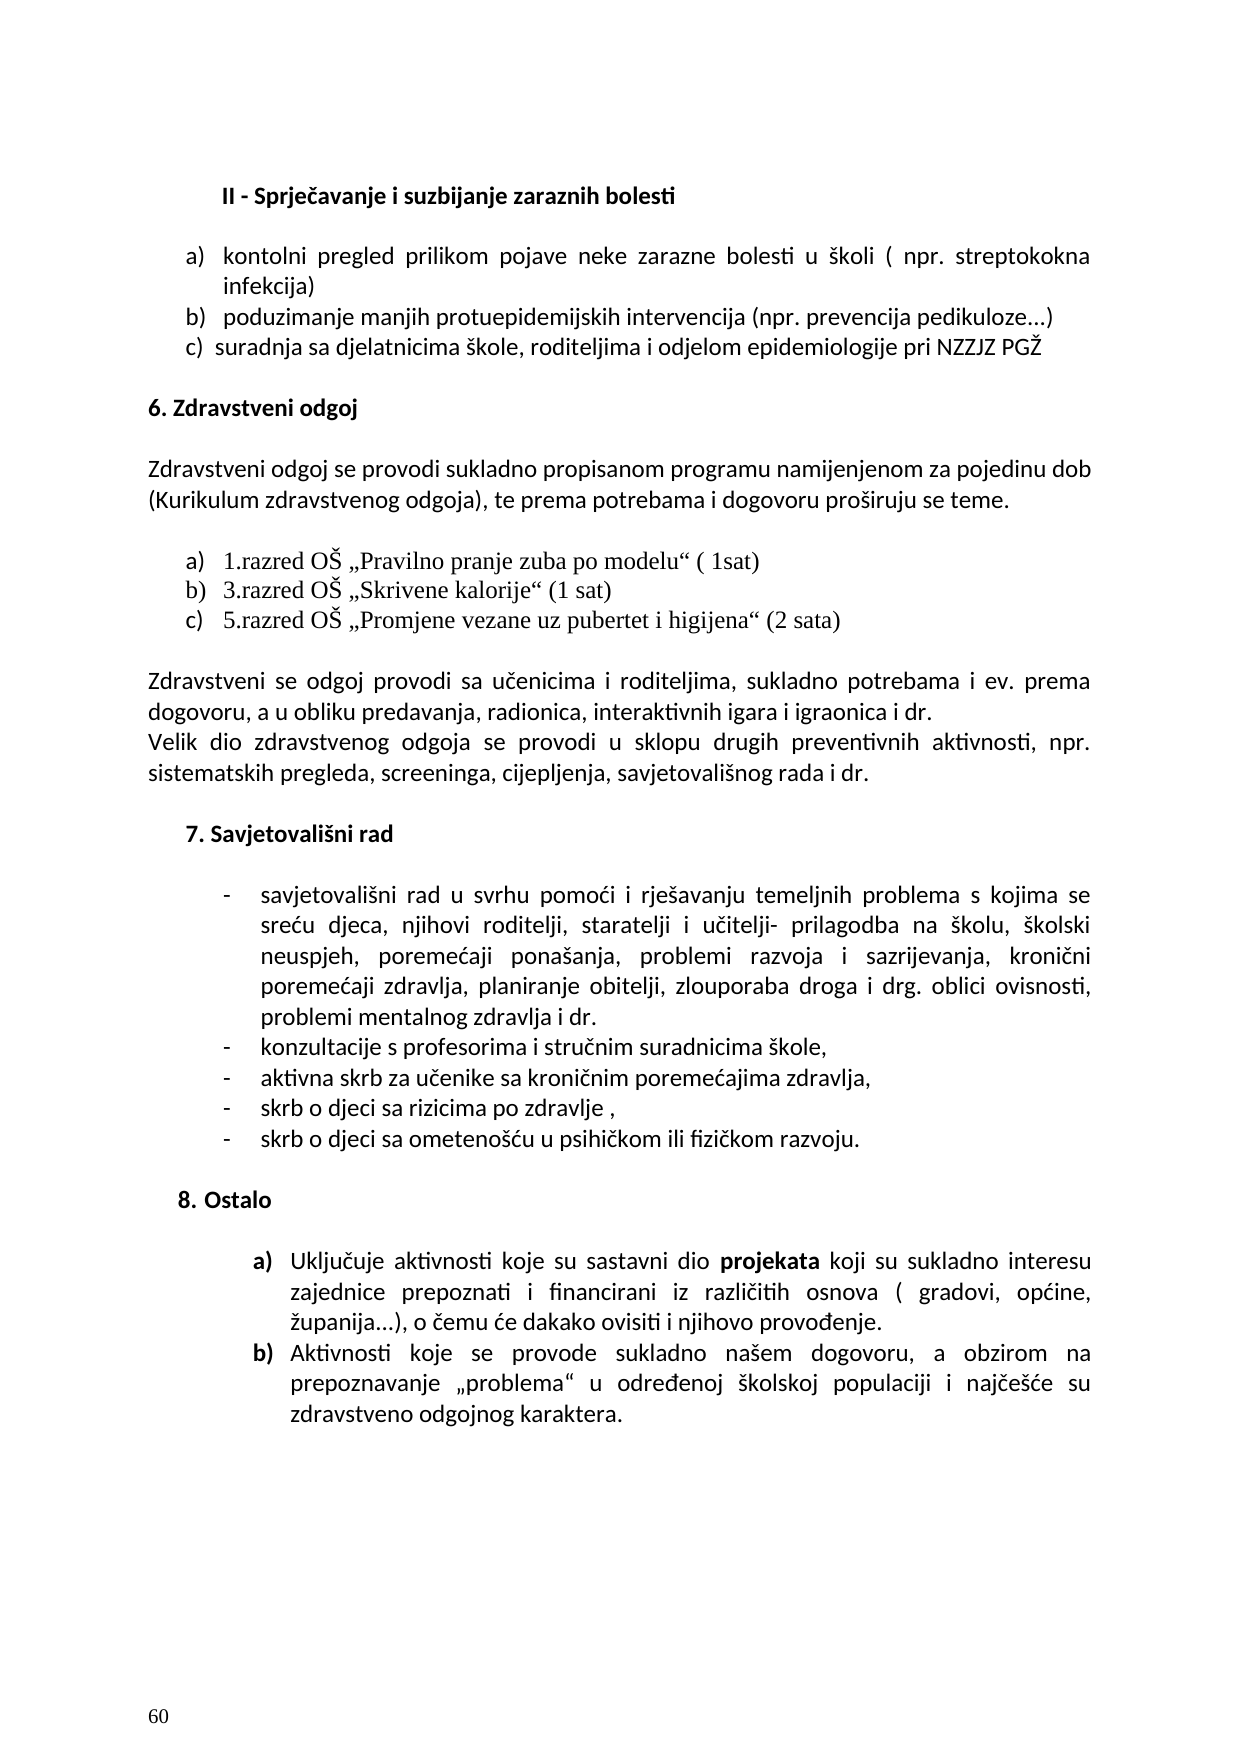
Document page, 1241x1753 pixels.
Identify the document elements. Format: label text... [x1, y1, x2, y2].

text 6. Zdravstveni odgoj [148, 392, 1092, 423]
list 1.razred OŠ „Pravilno pranje zuba po modelu“ ( 1sat) [185, 545, 1092, 576]
list aktivna skrb za učenike sa kroničnim poremećajima zdravlja, [223, 1062, 1092, 1093]
text c) suradnja sa djelatnicima škole, roditeljima i odjelom epidemiologije pri NZZJZ PGŽ [185, 331, 1092, 362]
list Aktivnosti koje se provode sukladno našem dogovoru, a obzirom na prepoznavanje „problema“ u određenoj školskoj populaciji i najčešće su zdravstveno odgojnog karaktera. [253, 1337, 1092, 1428]
list kontolni pregled prilikom pojave neke zarazne bolesti u školi ( npr. streptokokna infekcija) [185, 240, 1092, 301]
list konzultacije s profesorima i stručnim suradnicima škole, [223, 1032, 1092, 1062]
text Velik dio zdravstvenog odgoja se provodi u sklopu drugih preventivnih aktivnosti, npr. sistematskih pregleda, screeninga, cijepljenja, savjetovališnog rada i dr. [148, 726, 1092, 787]
list Uključuje aktivnosti koje su sastavni dio projekata koji su sukladno interesu zajednice prepoznati i financirani iz različitih osnova ( gradovi, općine, županija...), o čemu će dakako ovisiti i njihovo provođenje. [253, 1245, 1092, 1337]
text Zdravstveni se odgoj provodi sa učenicima i roditeljima, sukladno potrebama i ev. prema dogovoru, a u obliku predavanja, radionica, interaktivnih igara i igraonica i dr. [148, 665, 1092, 726]
list Ostalo [178, 1184, 1092, 1215]
list 5.razred OŠ „Promjene vezane uz pubertet i higijena“ (2 sata) [185, 604, 1092, 635]
text 7. Savjetovališni rad [185, 818, 1092, 848]
list 3.razred OŠ „Skrivene kalorije“ (1 sat) [185, 576, 1092, 604]
list savjetovališni rad u svrhu pomoći i rješavanju temeljnih problema s kojima se sreću djeca, njihovi roditelji, staratelji i učitelji- prilagodba na školu, školski neuspjeh, poremećaji ponašanja, problemi razvoja i sazrijevanja, kronični poremećaji zdravlja, planiranje obitelji, zlouporaba droga i drg. oblici ovisnosti, problemi mentalnog zdravlja i dr. [223, 879, 1092, 1032]
text Zdravstveni odgoj se provodi sukladno propisanom programu namijenjenom za pojedinu dob (Kurikulum zdravstvenog odgoja), te prema potrebama i dogovoru proširuju se teme. [148, 453, 1092, 514]
list skrb o djeci sa ometenošću u psihičkom ili fizičkom razvoju. [223, 1123, 1092, 1154]
list poduzimanje manjih protuepidemijskih intervencija (npr. prevencija pedikuloze...) [185, 301, 1092, 331]
text II - Sprječavanje i suzbijanje zaraznih bolesti [222, 181, 1092, 211]
list skrb o djeci sa rizicima po zdravlje , [223, 1093, 1092, 1123]
